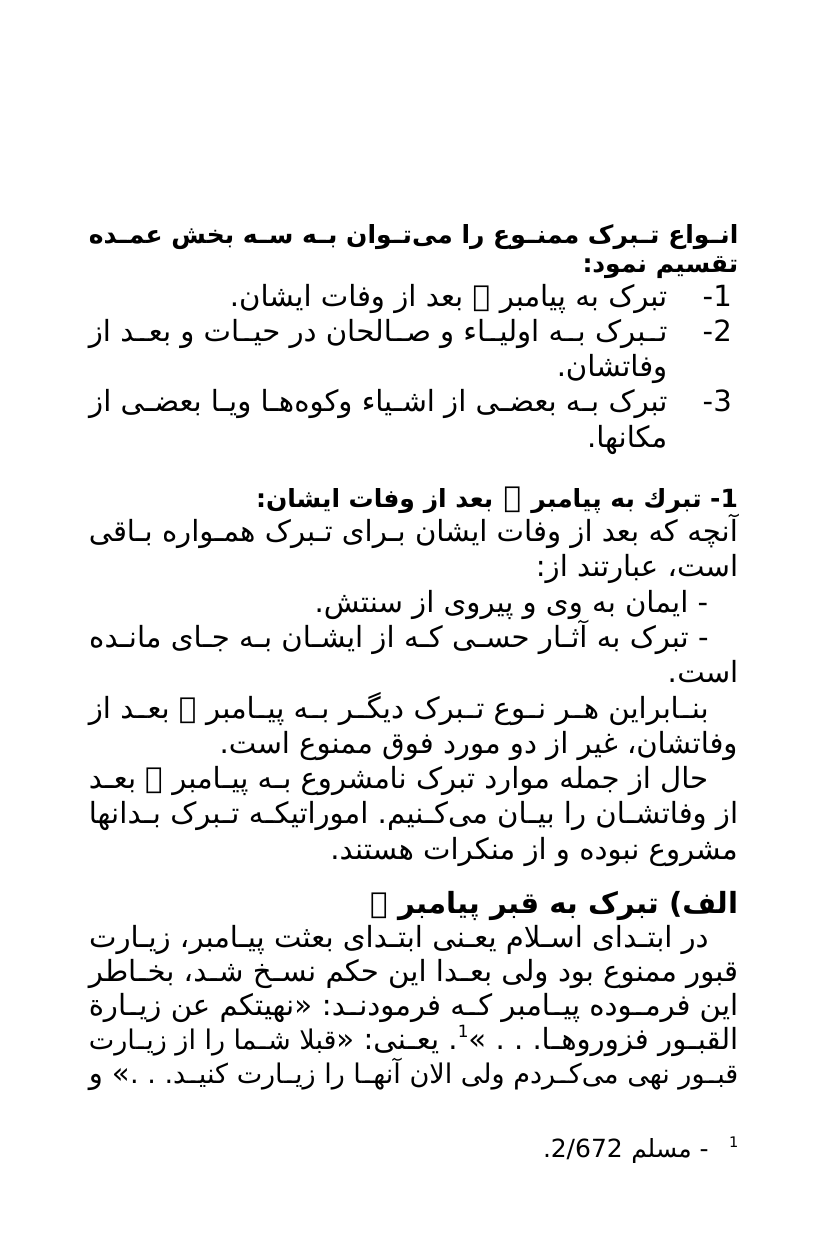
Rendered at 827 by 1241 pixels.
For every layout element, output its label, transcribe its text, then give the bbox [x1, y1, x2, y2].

text - ایمان به وی و پیروی از سنتش. [89, 585, 738, 619]
text حال از جمله موارد تبرک نامشروع به پیامبر بعد از وفاتشان را بیان می‌کنیم. اموراتیکه تبرک بدانها مشروع نبوده و از منکرات هستند. [89, 762, 738, 866]
text - تبرک به آثار حسی که از ایشان به جای مانده است. [89, 620, 738, 689]
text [89, 920, 738, 1090]
text آنچه که بعد از وفات ایشان برای تبرک همواره باقی است، عبارتند از: [89, 514, 738, 584]
text بنابراین هر نوع تبرک دیگر به پیامبر بعد از وفاتشان، غیر از دو مورد فوق ممنوع است. [89, 691, 738, 760]
list تبرک به بعضی از اشیاء وکوه‌ها ویا بعضی از مکانها. [89, 385, 703, 454]
list تبرک به پیامبر بعد از وفات ایشان. [89, 279, 703, 313]
text 1- تبرك به پيامبر بعد از وفات ايشان: [89, 480, 738, 514]
list تبرک به اولیاء و صالحان در حیات و بعد از وفاتشان. [89, 314, 703, 383]
text الف) تبرک به قبر پیامبر [89, 886, 738, 920]
text انواع تبرک ممنوع را می‌توان به سه بخش عمده تقسیم نمود: [89, 221, 738, 279]
